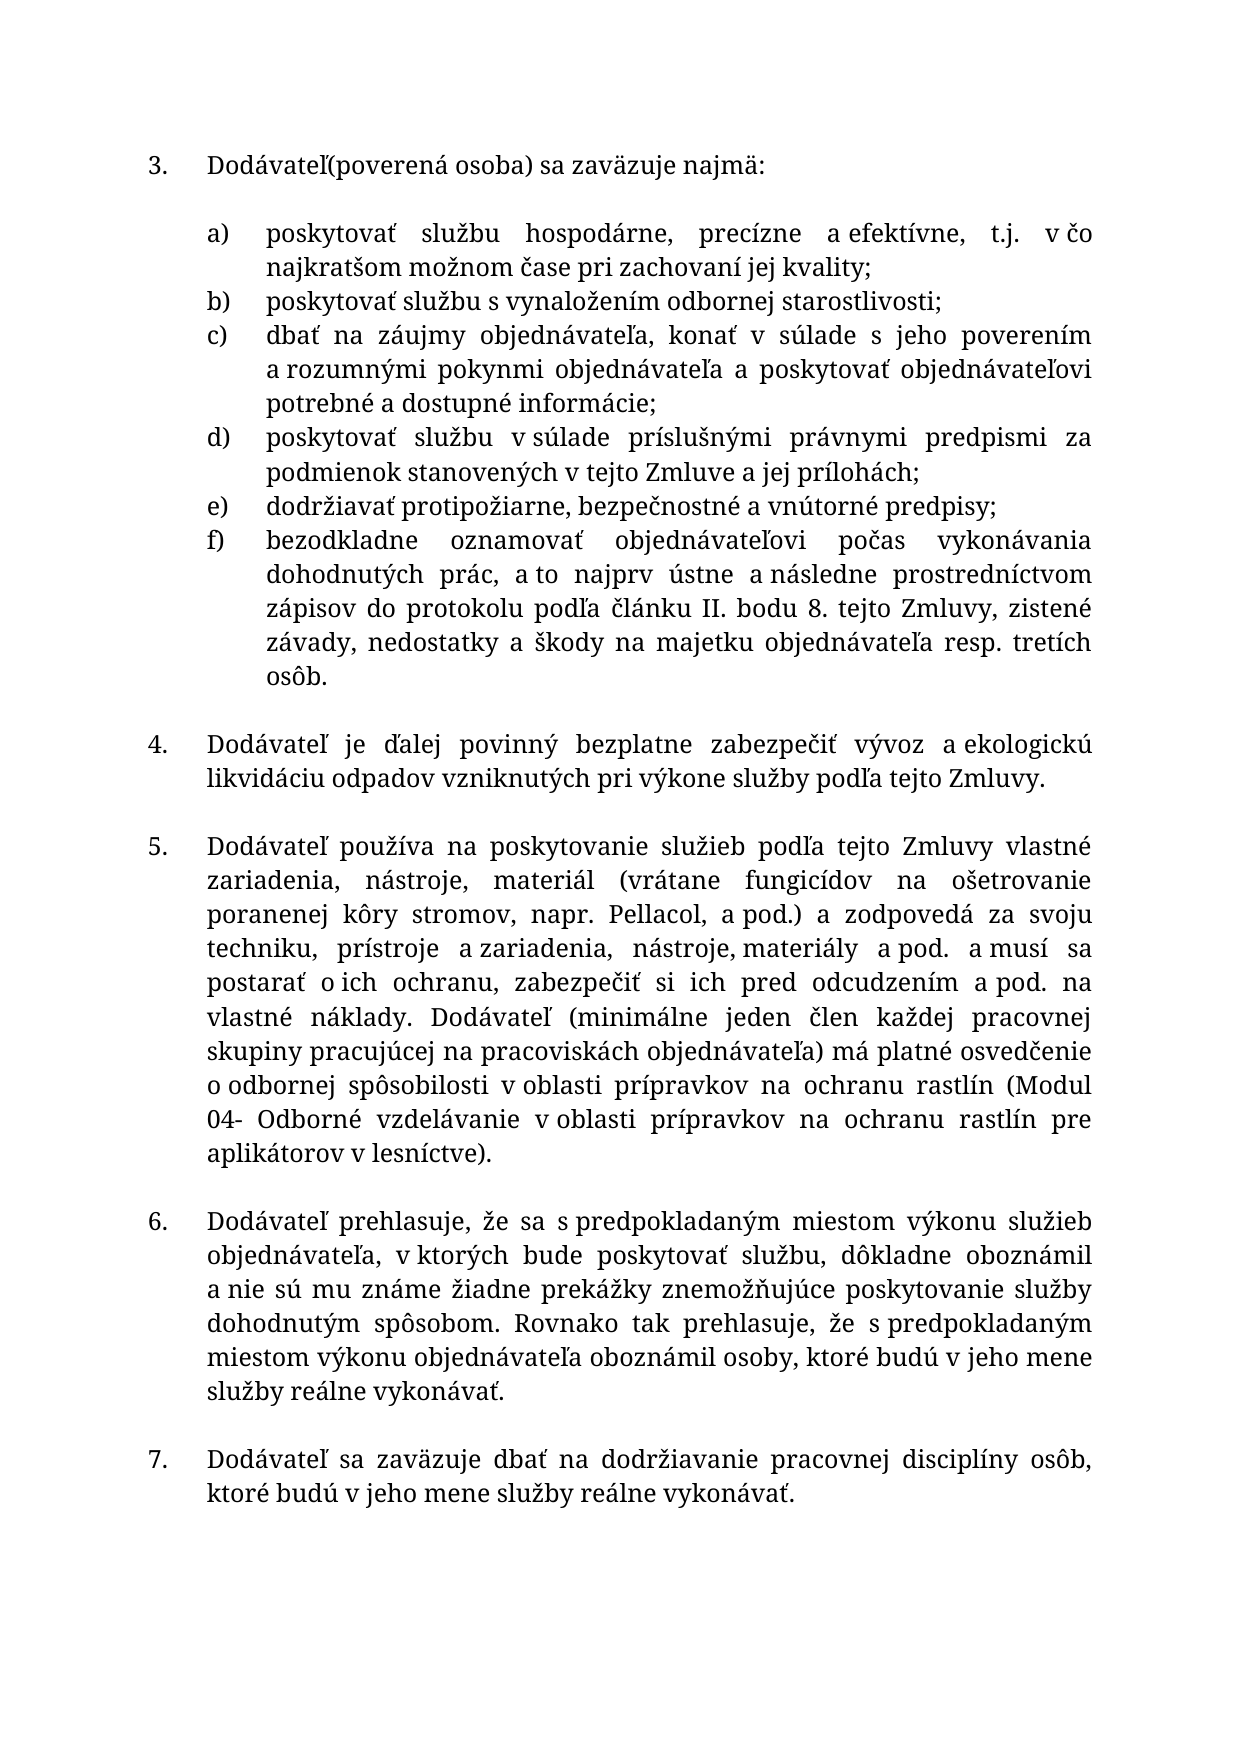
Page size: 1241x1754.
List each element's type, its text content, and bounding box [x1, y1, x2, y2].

list bezodkladne oznamovať objednávateľovi počas vykonávania dohodnutých prác, a to najprv ústne a následne prostredníctvom zápisov do protokolu podľa článku II. bodu 8. tejto Zmluvy, zistené závady, nedostatky a škody na majetku objednávateľa resp. tretích osôb. [207, 522, 1093, 693]
list Dodávateľ prehlasuje, že sa s predpokladaným miestom výkonu služieb objednávateľa, v ktorých bude poskytovať službu, dôkladne oboznámil a nie sú mu známe žiadne prekážky znemožňujúce poskytovanie služby dohodnutým spôsobom. Rovnako tak prehlasuje, že s predpokladaným miestom výkonu objednávateľa oboznámil osoby, ktoré budú v jeho mene služby reálne vykonávať. [148, 1203, 1093, 1408]
list dbať na záujmy objednávateľa, konať v súlade s jeho poverením a rozumnými pokynmi objednávateľa a poskytovať objednávateľovi potrebné a dostupné informácie; [207, 318, 1093, 420]
list Dodávateľ je ďalej povinný bezplatne zabezpečiť vývoz a ekologickú likvidáciu odpadov vzniknutých pri výkone služby podľa tejto Zmluvy. [148, 727, 1093, 795]
list Dodávateľ(poverená osoba) sa zaväzuje najmä: [148, 148, 1093, 182]
list poskytovať službu v súlade príslušnými právnymi predpismi za podmienok stanovených v tejto Zmluve a jej prílohách; [207, 420, 1093, 488]
list dodržiavať protipožiarne, bezpečnostné a vnútorné predpisy; [207, 488, 1093, 522]
list Dodávateľ sa zaväzuje dbať na dodržiavanie pracovnej disciplíny osôb, ktoré budú v jeho mene služby reálne vykonávať. [148, 1442, 1093, 1510]
list poskytovať službu hospodárne, precízne a efektívne, t.j. v čo najkratšom možnom čase pri zachovaní jej kvality; [207, 216, 1093, 284]
list poskytovať službu s vynaložením odbornej starostlivosti; [207, 284, 1093, 318]
list Dodávateľ používa na poskytovanie služieb podľa tejto Zmluvy vlastné zariadenia, nástroje, materiál (vrátane fungicídov na ošetrovanie poranenej kôry stromov, napr. Pellacol, a pod.) a zodpovedá za svoju techniku, prístroje a zariadenia, nástroje, materiály a pod. a musí sa postarať o ich ochranu, zabezpečiť si ich pred odcudzením a pod. na vlastné náklady. Dodávateľ (minimálne jeden člen každej pracovnej skupiny pracujúcej na pracoviskách objednávateľa) má platné osvedčenie o odbornej spôsobilosti v oblasti prípravkov na ochranu rastlín (Modul 04- Odborné vzdelávanie v oblasti prípravkov na ochranu rastlín pre aplikátorov v lesníctve). [148, 829, 1093, 1169]
